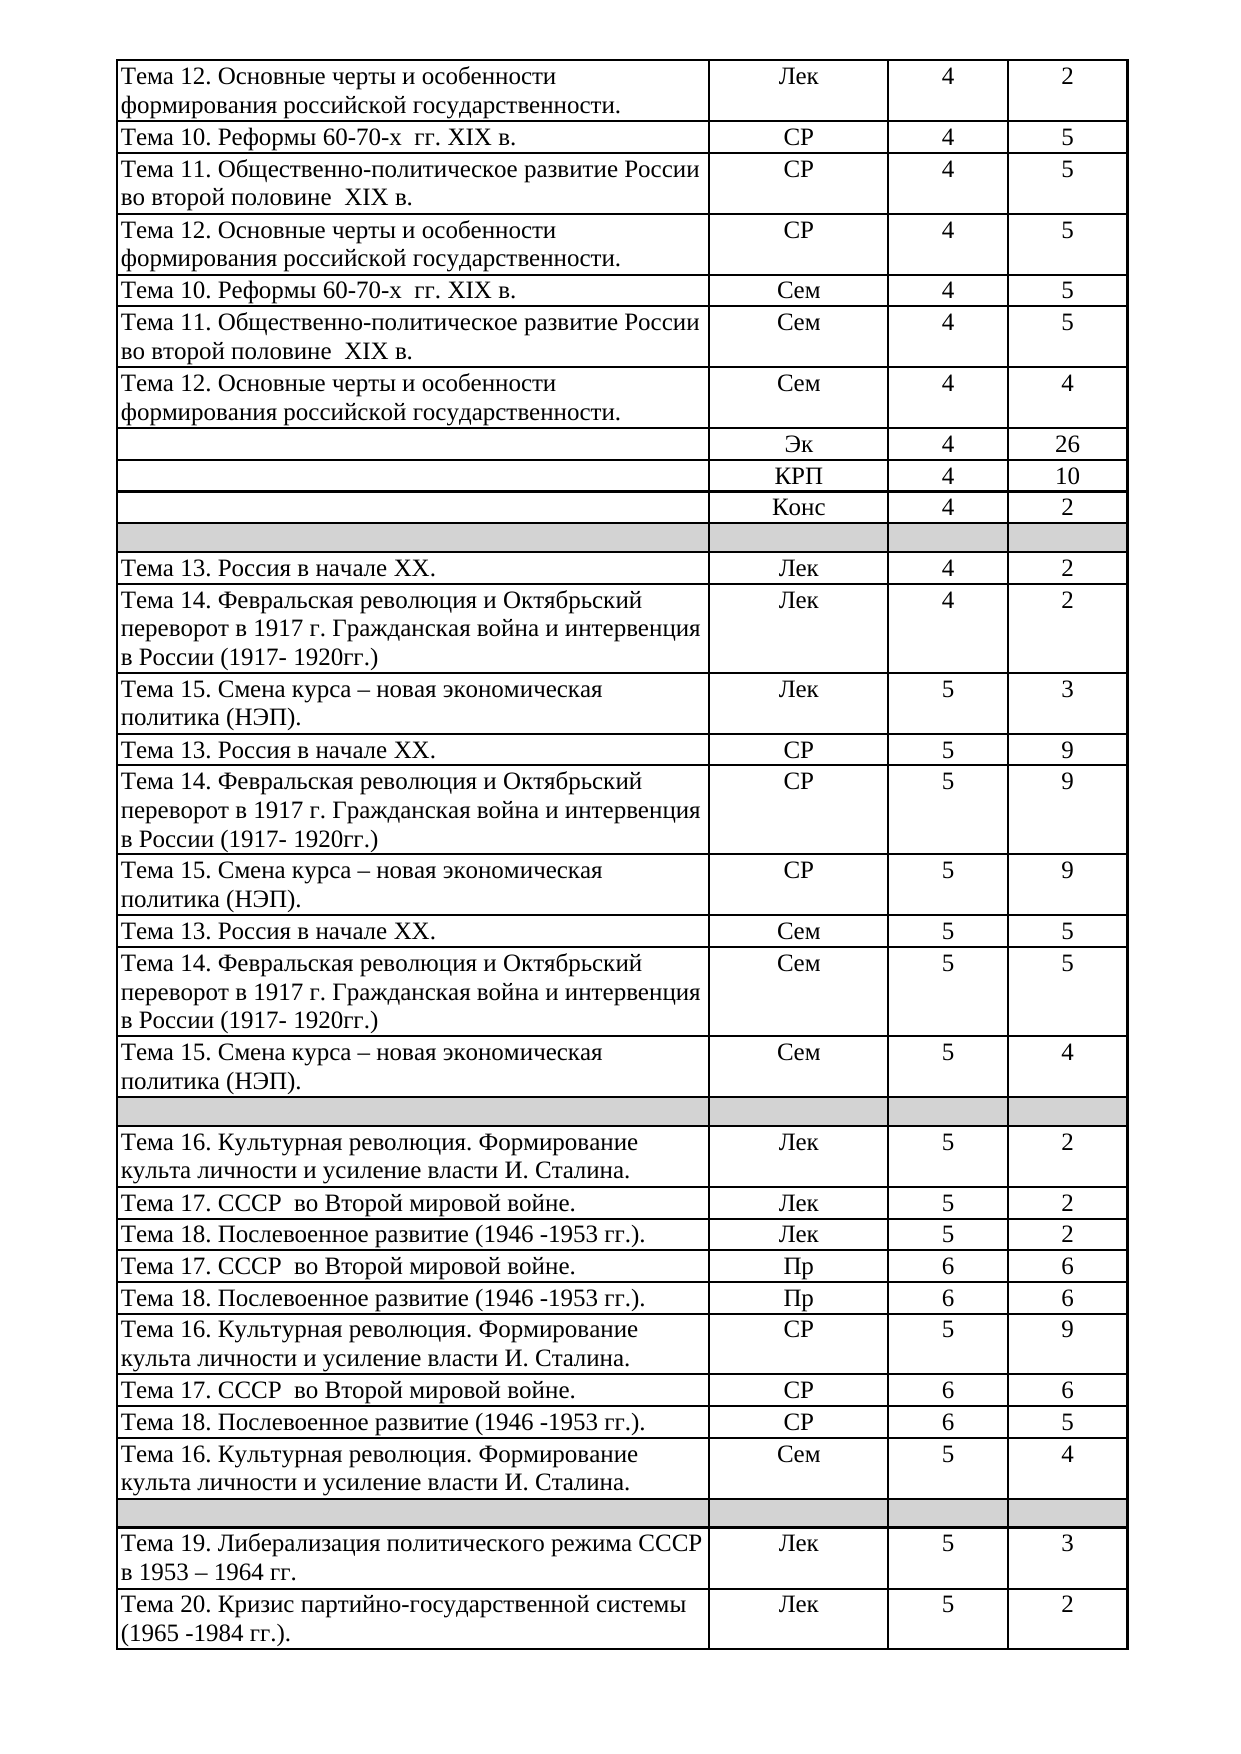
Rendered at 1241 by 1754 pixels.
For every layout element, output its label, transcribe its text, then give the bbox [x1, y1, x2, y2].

table_cell Тема 14. Февральская революция и Октябрьский переворот в 1917 г. Гражданская война и интервенция в России (1917- 1920гг.) [118, 766, 708, 853]
table_cell СР [710, 154, 887, 213]
table_cell 5 [889, 1220, 1007, 1249]
table_header Тема 12. Основные черты и особенности формирования российской государственности. [118, 61, 708, 120]
table_cell СР [710, 215, 887, 273]
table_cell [118, 154, 708, 213]
table_cell 5 [889, 1037, 1007, 1096]
table_cell Тема 11. Общественно-политическое развитие России во второй половине XIX в. [118, 307, 708, 366]
table_cell 5 [889, 1188, 1007, 1217]
table_cell Тема 10. Реформы 60-70-х гг. XIX в. [118, 122, 708, 152]
table_cell Сем [710, 948, 887, 1035]
table_cell 26 [1009, 429, 1126, 459]
table_cell 5 [1009, 1407, 1126, 1437]
table_cell 6 [1009, 1251, 1126, 1281]
table_cell [118, 461, 708, 490]
table_cell [118, 524, 708, 551]
table_cell 4 [889, 493, 1007, 522]
table_cell Тема 16. Культурная революция. Формирование культа личности и усиление власти И. Сталина. [118, 1127, 708, 1186]
table_cell СР [710, 735, 887, 764]
table_cell Лек [710, 1188, 887, 1217]
table_cell 2 [1009, 585, 1126, 672]
table_cell 4 [889, 429, 1007, 459]
table_cell 6 [889, 1251, 1007, 1281]
table_cell 2 [1009, 1590, 1126, 1648]
table_cell СР [710, 1407, 887, 1437]
table_cell СР [710, 122, 887, 152]
table_cell Тема 13. Россия в начале XX. [118, 916, 708, 946]
table_cell Лек [710, 674, 887, 733]
table_cell 4 [889, 154, 1007, 213]
table_cell [889, 1098, 1007, 1125]
table_cell 6 [1009, 1375, 1126, 1405]
table_cell 5 [889, 735, 1007, 764]
table_cell [889, 524, 1007, 551]
table_cell Тема 14. Февральская революция и Октябрьский переворот в 1917 г. Гражданская война и интервенция в России (1917- 1920гг.) [118, 948, 708, 1035]
table_cell Тема 16. Культурная революция. Формирование культа личности и усиление власти И. Сталина. [118, 1315, 708, 1373]
table_cell 4 [889, 122, 1007, 152]
table_cell 2 [1009, 493, 1126, 522]
table_cell 5 [889, 1315, 1007, 1373]
table_cell 2 [1009, 1188, 1126, 1217]
table_cell Пр [710, 1283, 887, 1312]
table_cell 4 [889, 215, 1007, 273]
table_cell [118, 1590, 708, 1648]
table_cell Тема 10. Реформы 60-70-х гг. XIX в. [118, 276, 708, 305]
table_cell 4 [889, 461, 1007, 490]
table_cell 4 [1009, 1439, 1126, 1498]
table_cell Тема 15. Смена курса – новая экономическая политика (НЭП). [118, 1037, 708, 1096]
table_cell Сем [710, 1037, 887, 1096]
table_cell Тема 18. Послевоенное развитие (1946 -1953 гг.). [118, 1283, 708, 1312]
table_cell СР [710, 1375, 887, 1405]
table_cell Тема 15. Смена курса – новая экономическая политика (НЭП). [118, 674, 708, 733]
table_cell Лек [710, 1127, 887, 1186]
table_cell 5 [889, 916, 1007, 946]
table_cell Тема 17. СССР во Второй мировой войне. [118, 1188, 708, 1217]
table_cell 3 [1009, 674, 1126, 733]
table_cell Тема 13. Россия в начале XX. [118, 735, 708, 764]
table_cell [118, 429, 708, 459]
table_cell 4 [889, 307, 1007, 366]
table_cell Лек [710, 585, 887, 672]
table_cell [118, 1529, 708, 1587]
table_cell [1009, 1500, 1126, 1526]
table_cell 5 [1009, 916, 1126, 946]
table_cell 5 [889, 1439, 1007, 1498]
table_cell 6 [889, 1375, 1007, 1405]
table_cell 5 [1009, 122, 1126, 152]
table_cell 5 [1009, 948, 1126, 1035]
table_cell [889, 1500, 1007, 1526]
table_cell [1009, 1098, 1126, 1125]
table_cell КРП [710, 461, 887, 490]
table_cell Тема 12. Основные черты и особенности формирования российской государственности. [118, 215, 708, 273]
table_cell 5 [889, 948, 1007, 1035]
table_cell 10 [1009, 461, 1126, 490]
table_cell Сем [710, 307, 887, 366]
table_cell 9 [1009, 1315, 1126, 1373]
table_cell [710, 524, 887, 551]
table_cell 6 [1009, 1283, 1126, 1312]
table_cell Сем [710, 916, 887, 946]
table_cell 6 [889, 1407, 1007, 1437]
table_cell [118, 1098, 708, 1125]
table_cell СР [710, 855, 887, 914]
table_cell Тема 16. Культурная революция. Формирование культа личности и усиление власти И. Сталина. [118, 1439, 708, 1498]
table_cell 5 [889, 1590, 1007, 1648]
table_cell Тема 15. Смена курса – новая экономическая политика (НЭП). [118, 855, 708, 914]
table_cell Тема 17. СССР во Второй мировой войне. [118, 1375, 708, 1405]
table_cell [710, 1500, 887, 1526]
table_cell СР [710, 766, 887, 853]
table_cell Тема 13. Россия в начале XX. [118, 553, 708, 583]
table_cell Лек [710, 1590, 887, 1648]
table_cell 5 [889, 766, 1007, 853]
table_cell 5 [889, 1529, 1007, 1587]
table_cell Тема 17. СССР во Второй мировой войне. [118, 1251, 708, 1281]
table_cell Сем [710, 1439, 887, 1498]
table_cell [118, 493, 708, 522]
table_cell 4 [889, 276, 1007, 305]
table_cell 6 [889, 1283, 1007, 1312]
table_cell 5 [1009, 307, 1126, 366]
table_cell Лек [710, 553, 887, 583]
table_cell 4 [889, 368, 1007, 427]
table_cell 5 [1009, 215, 1126, 273]
table_cell 3 [1009, 1529, 1126, 1587]
table_cell Тема 12. Основные черты и особенности формирования российской государственности. [118, 368, 708, 427]
table_header 4 [889, 61, 1007, 120]
table_cell 2 [1009, 1127, 1126, 1186]
table_cell 5 [889, 855, 1007, 914]
table_cell Тема 14. Февральская революция и Октябрьский переворот в 1917 г. Гражданская война и интервенция в России (1917- 1920гг.) [118, 585, 708, 672]
table_cell 4 [889, 553, 1007, 583]
table_cell 4 [889, 585, 1007, 672]
table_header Лек [710, 61, 887, 120]
table_header 2 [1009, 61, 1126, 120]
table_cell 2 [1009, 1220, 1126, 1249]
table_cell [710, 1098, 887, 1125]
table_cell [118, 1500, 708, 1526]
table_cell 5 [889, 674, 1007, 733]
table_cell 4 [1009, 1037, 1126, 1096]
table_cell 5 [1009, 276, 1126, 305]
table_cell 5 [889, 1127, 1007, 1186]
table_cell 9 [1009, 855, 1126, 914]
table_cell Конс [710, 493, 887, 522]
table_cell СР [710, 1315, 887, 1373]
table_cell 5 [1009, 154, 1126, 213]
table_cell 2 [1009, 553, 1126, 583]
table_cell Сем [710, 368, 887, 427]
table_cell Лек [710, 1220, 887, 1249]
table_cell Сем [710, 276, 887, 305]
table_cell 9 [1009, 766, 1126, 853]
table_cell Эк [710, 429, 887, 459]
table_cell 4 [1009, 368, 1126, 427]
table_cell Пр [710, 1251, 887, 1281]
table_cell Лек [710, 1529, 887, 1587]
table_cell [1009, 524, 1126, 551]
table_cell Тема 18. Послевоенное развитие (1946 -1953 гг.). [118, 1407, 708, 1437]
table_cell Тема 18. Послевоенное развитие (1946 -1953 гг.). [118, 1220, 708, 1249]
table_cell 9 [1009, 735, 1126, 764]
